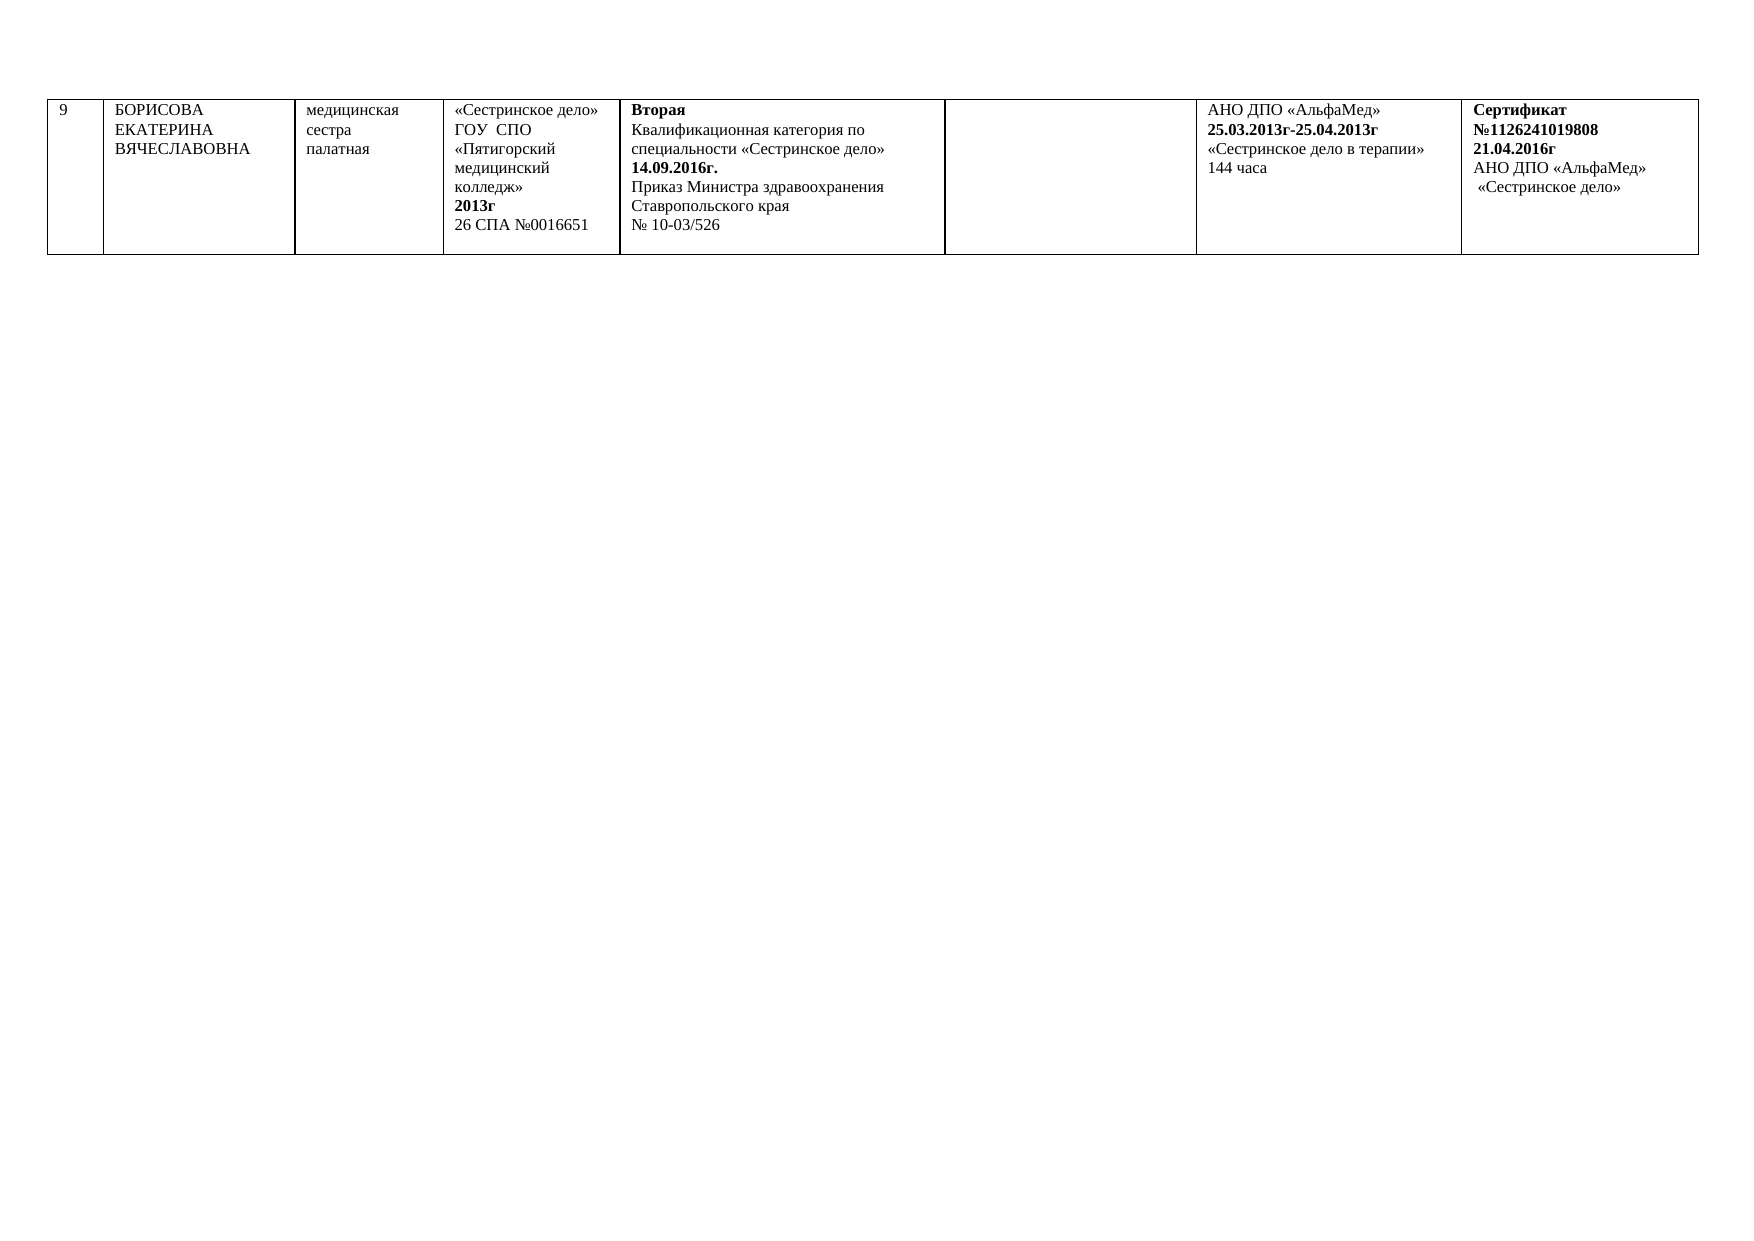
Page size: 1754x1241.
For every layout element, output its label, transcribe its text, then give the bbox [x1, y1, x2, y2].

table_cell «Сестринское дело» ГОУ СПО «Пятигорский медицинский колледж» 2013г 26 СПА №0016651 [444, 100, 619, 253]
table_cell БОРИСОВА ЕКАТЕРИНА ВЯЧЕСЛАВОВНА [104, 100, 294, 253]
table_cell [946, 100, 1196, 253]
table_cell Сертификат №1126241019808 21.04.2016г АНО ДПО «АльфаМед» «Сестринское дело» [1462, 100, 1698, 253]
table_cell Вторая Квалификационная категория по специальности «Сестринское дело» 14.09.2016г. Приказ Министра здравоохранения Ставропольского края № 10-03/526 [621, 100, 944, 253]
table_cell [296, 100, 443, 253]
table_cell АНО ДПО «АльфаМед» 25.03.2013г-25.04.2013г «Сестринское дело в терапии» 144 часа [1197, 100, 1461, 253]
table_cell 9 [48, 100, 103, 253]
